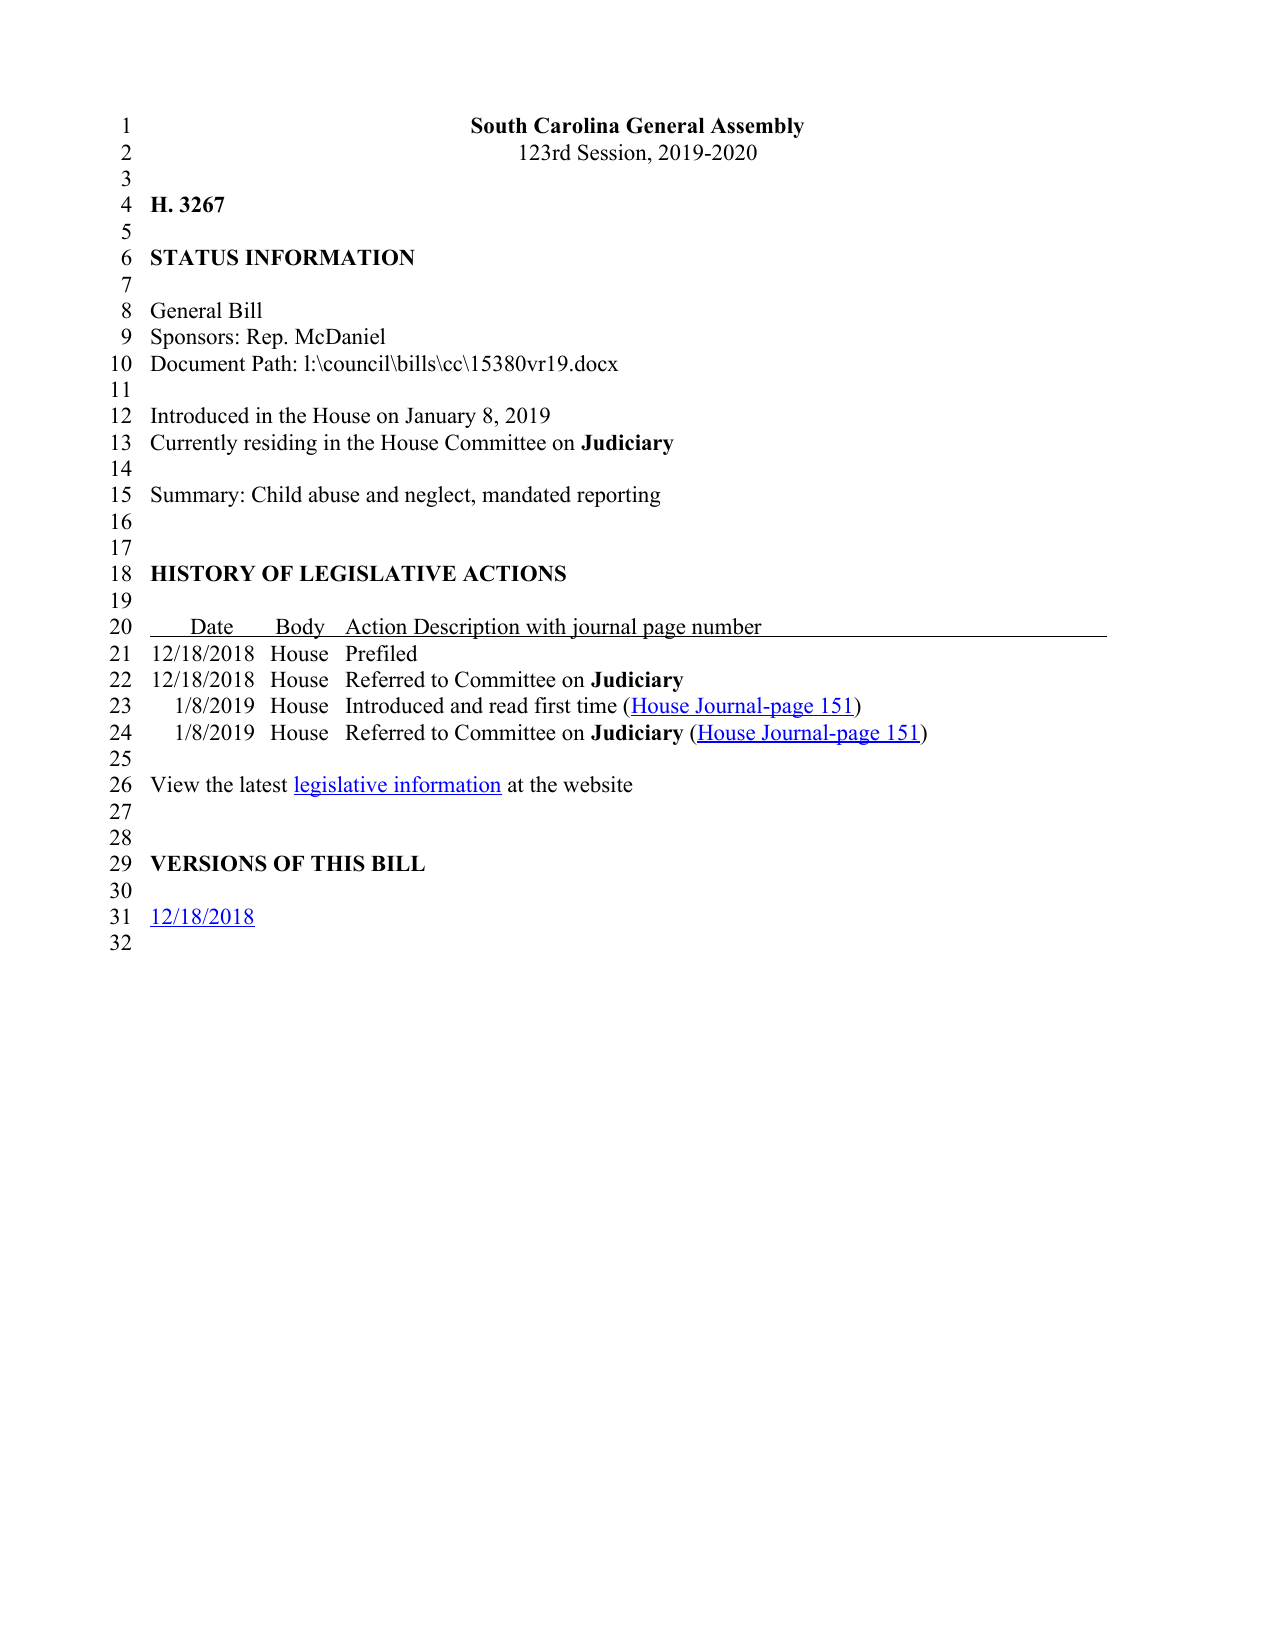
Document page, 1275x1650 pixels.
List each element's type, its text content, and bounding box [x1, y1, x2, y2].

text South Carolina General Assembly [150, 112, 1125, 139]
text HISTORY OF LEGISLATIVE ACTIONS [150, 561, 1125, 587]
text View the latest legislative information at the website [150, 771, 1125, 798]
text Summary: Child abuse and neglect, mandated reporting [150, 481, 1125, 508]
text 12/18/2018 [150, 903, 1125, 929]
text Sponsors: Rep. McDaniel [150, 323, 1125, 350]
text Document Path: l:\council\bills\cc\15380vr19.docx [150, 350, 1125, 376]
text 123rd Session, 2019-2020 [150, 139, 1125, 165]
text Date Body Action Description with journal page number [150, 613, 1125, 639]
text H. 3267 [150, 192, 1125, 218]
text VERSIONS OF THIS BILL [150, 850, 1125, 877]
text Currently residing in the House Committee on Judiciary [150, 429, 1125, 455]
text 1/8/2019 House Introduced and read first time (House Journal-page 151) [150, 692, 1125, 719]
text Introduced in the House on January 8, 2019 [150, 402, 1125, 429]
text 12/18/2018 House Prefiled [150, 639, 1125, 666]
text STATUS INFORMATION [150, 244, 1125, 271]
text General Bill [150, 297, 1125, 323]
text 12/18/2018 House Referred to Committee on Judiciary [150, 666, 1125, 692]
text 1/8/2019 House Referred to Committee on Judiciary (House Journal-page 151) [150, 719, 1125, 745]
